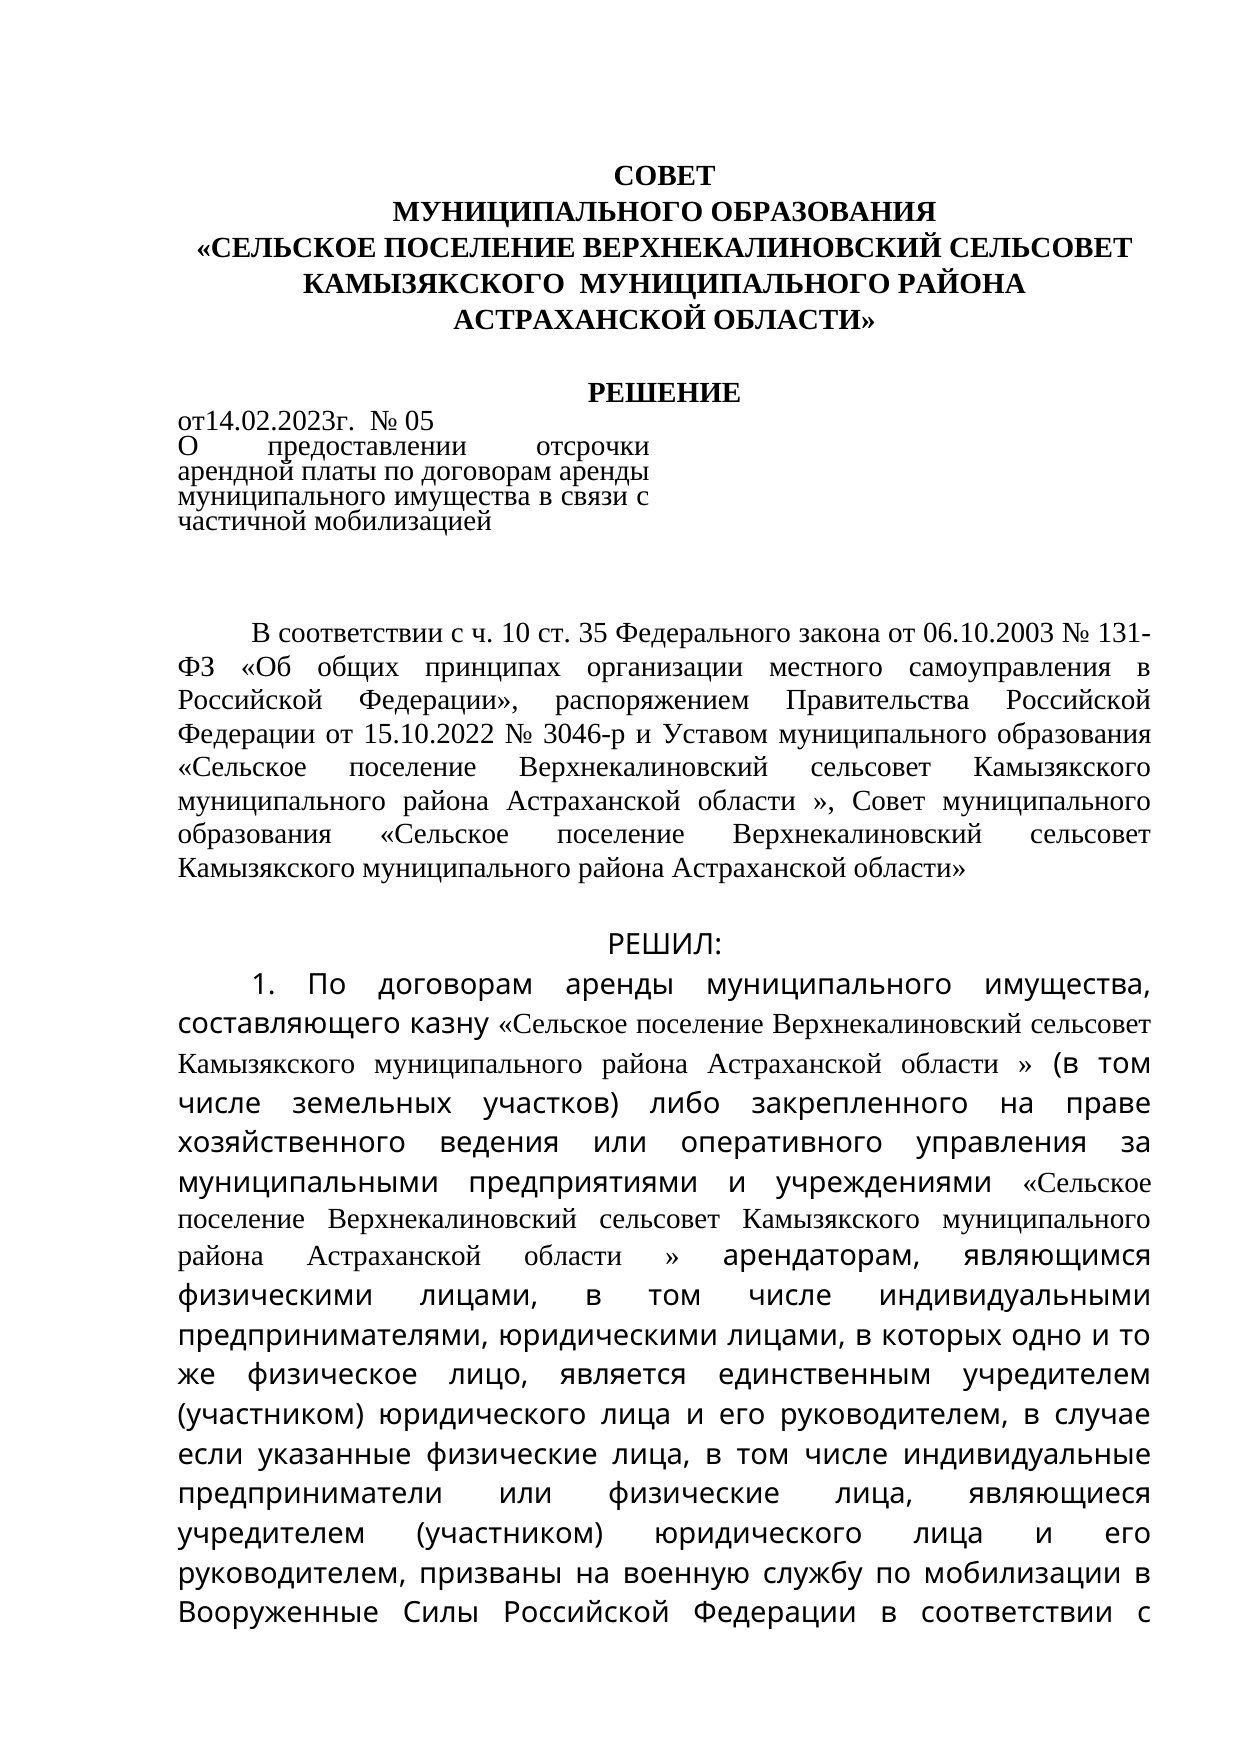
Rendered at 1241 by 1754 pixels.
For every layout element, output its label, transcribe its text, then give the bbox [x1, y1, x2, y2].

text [177, 963, 1152, 1631]
text РЕШИЛ: [177, 923, 1152, 963]
text МУНИЦИПАЛЬНОГО ОБРАЗОВАНИЯ [177, 194, 1152, 227]
text РЕШЕНИЕ [177, 375, 1152, 408]
text СОВЕТ [177, 158, 1152, 191]
text В соответствии с ч. 10 ст. 35 Федерального закона от 06.10.2003 № 131-ФЗ «Об общих принципах организации местного самоуправления в Российской Федерации», распоряжением Правительства Российской Федерации от 15.10.2022 № 3046-р и Уставом муниципального образования «Сельское поселение Верхнекалиновский сельсовет Камызякского муниципального района Астраханской области », Совет муниципального образования «Сельское поселение Верхнекалиновский сельсовет Камызякского муниципального района Астраханской области» [177, 615, 1152, 883]
text «СЕЛЬСКОЕ ПОСЕЛЕНИЕ ВЕРХНЕКАЛИНОВСКИЙ СЕЛЬСОВЕТ [177, 230, 1152, 264]
text О предоставлении отсрочки арендной платы по договорам аренды муниципального имущества в связи с частичной мобилизацией [177, 436, 650, 536]
text КАМЫЗЯКСКОГО МУНИЦИПАЛЬНОГО РАЙОНА АСТРАХАНСКОЙ ОБЛАСТИ» [177, 266, 1152, 336]
text от14.02.2023г. № 05 [177, 411, 650, 436]
